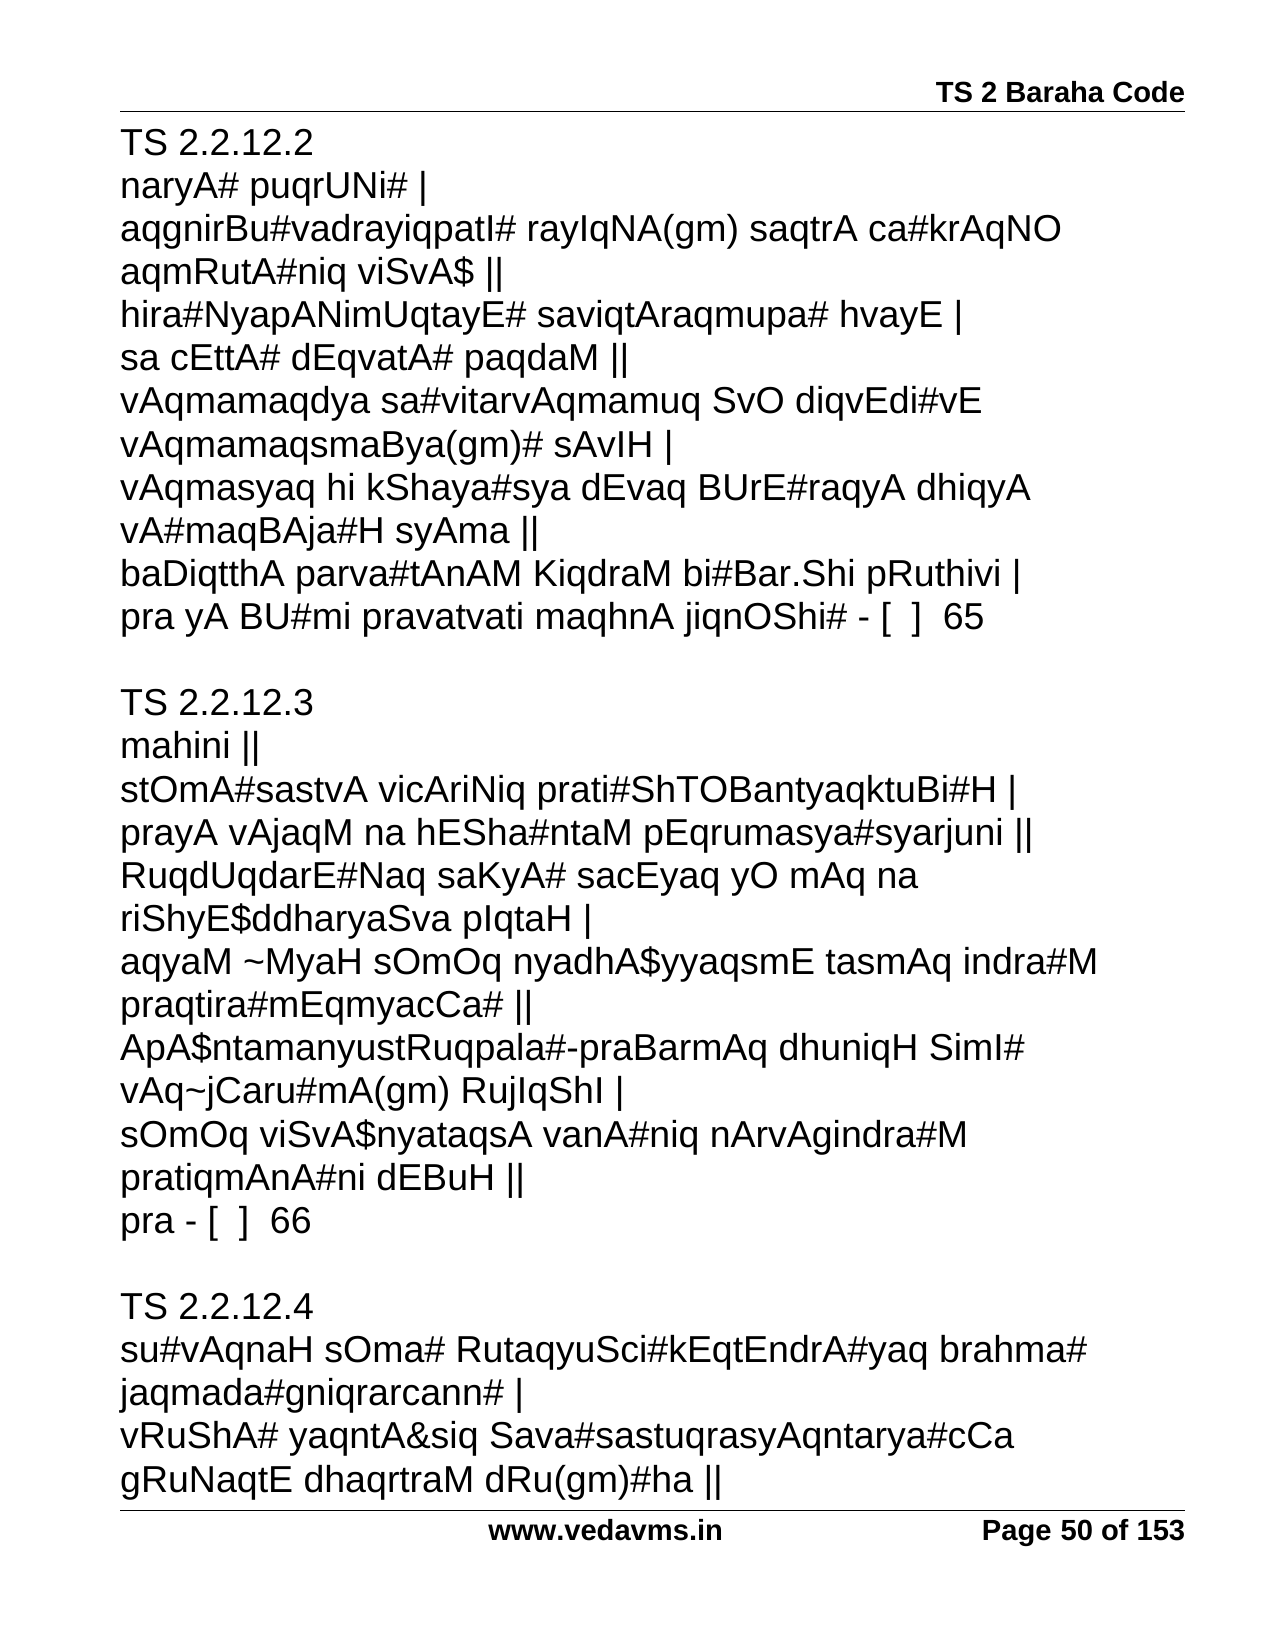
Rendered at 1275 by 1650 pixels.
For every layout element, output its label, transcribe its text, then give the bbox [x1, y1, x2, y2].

text prayA vAjaqM na hESha#ntaM pEqrumasya#syarjuni || [120, 810, 1185, 853]
text aqgnirBu#vadrayiqpatI# rayIqNA(gm) saqtrA ca#krAqNO aqmRutA#niq viSvA$ || [120, 206, 1185, 292]
text RuqdUqdarE#Naq saKyA# sacEyaq yO mAq na riShyE$ddharyaSva pIqtaH | [120, 853, 1185, 939]
text TS 2.2.12.3 [120, 681, 1185, 724]
text su#vAqnaH sOma# RutaqyuSci#kEqtEndrA#yaq brahma# jaqmada#gniqrarcann# | [120, 1327, 1185, 1414]
text mahini || [120, 724, 1185, 767]
text pra yA BU#mi pravatvati maqhnA jiqnOShi# - [ ] 65 [120, 594, 1185, 637]
text hira#NyapANimUqtayE# saviqtAraqmupa# hvayE | [120, 292, 1185, 336]
text vAqmasyaq hi kShaya#sya dEvaq BUrE#raqyA dhiqyA vA#maqBAja#H syAma || [120, 465, 1185, 551]
text pra - [ ] 66 [120, 1198, 1185, 1241]
text vRuShA# yaqntA&siq Sava#sastuqrasyAqntarya#cCa gRuNaqtE dhaqrtraM dRu(gm)#ha || [120, 1414, 1185, 1500]
text stOmA#sastvA vicAriNiq prati#ShTOBantyaqktuBi#H | [120, 767, 1185, 810]
text naryA# puqrUNi# | [120, 163, 1185, 206]
text vAqmamaqdya sa#vitarvAqmamuq SvO diqvEdi#vE vAqmamaqsmaBya(gm)# sAvIH | [120, 379, 1185, 465]
text baDiqtthA parva#tAnAM KiqdraM bi#Bar.Shi pRuthivi | [120, 551, 1185, 594]
text ApA$ntamanyustRuqpala#-praBarmAq dhuniqH SimI# vAq~jCaru#mA(gm) RujIqShI | [120, 1026, 1185, 1112]
text TS 2.2.12.2 [120, 120, 1185, 163]
text sOmOq viSvA$nyataqsA vanA#niq nArvAgindra#M pratiqmAnA#ni dEBuH || [120, 1112, 1185, 1198]
text sa cEttA# dEqvatA# paqdaM || [120, 336, 1185, 379]
text aqyaM ~MyaH sOmOq nyadhA$yyaqsmE tasmAq indra#M praqtira#mEqmyacCa# || [120, 939, 1185, 1026]
text TS 2.2.12.4 [120, 1284, 1185, 1327]
